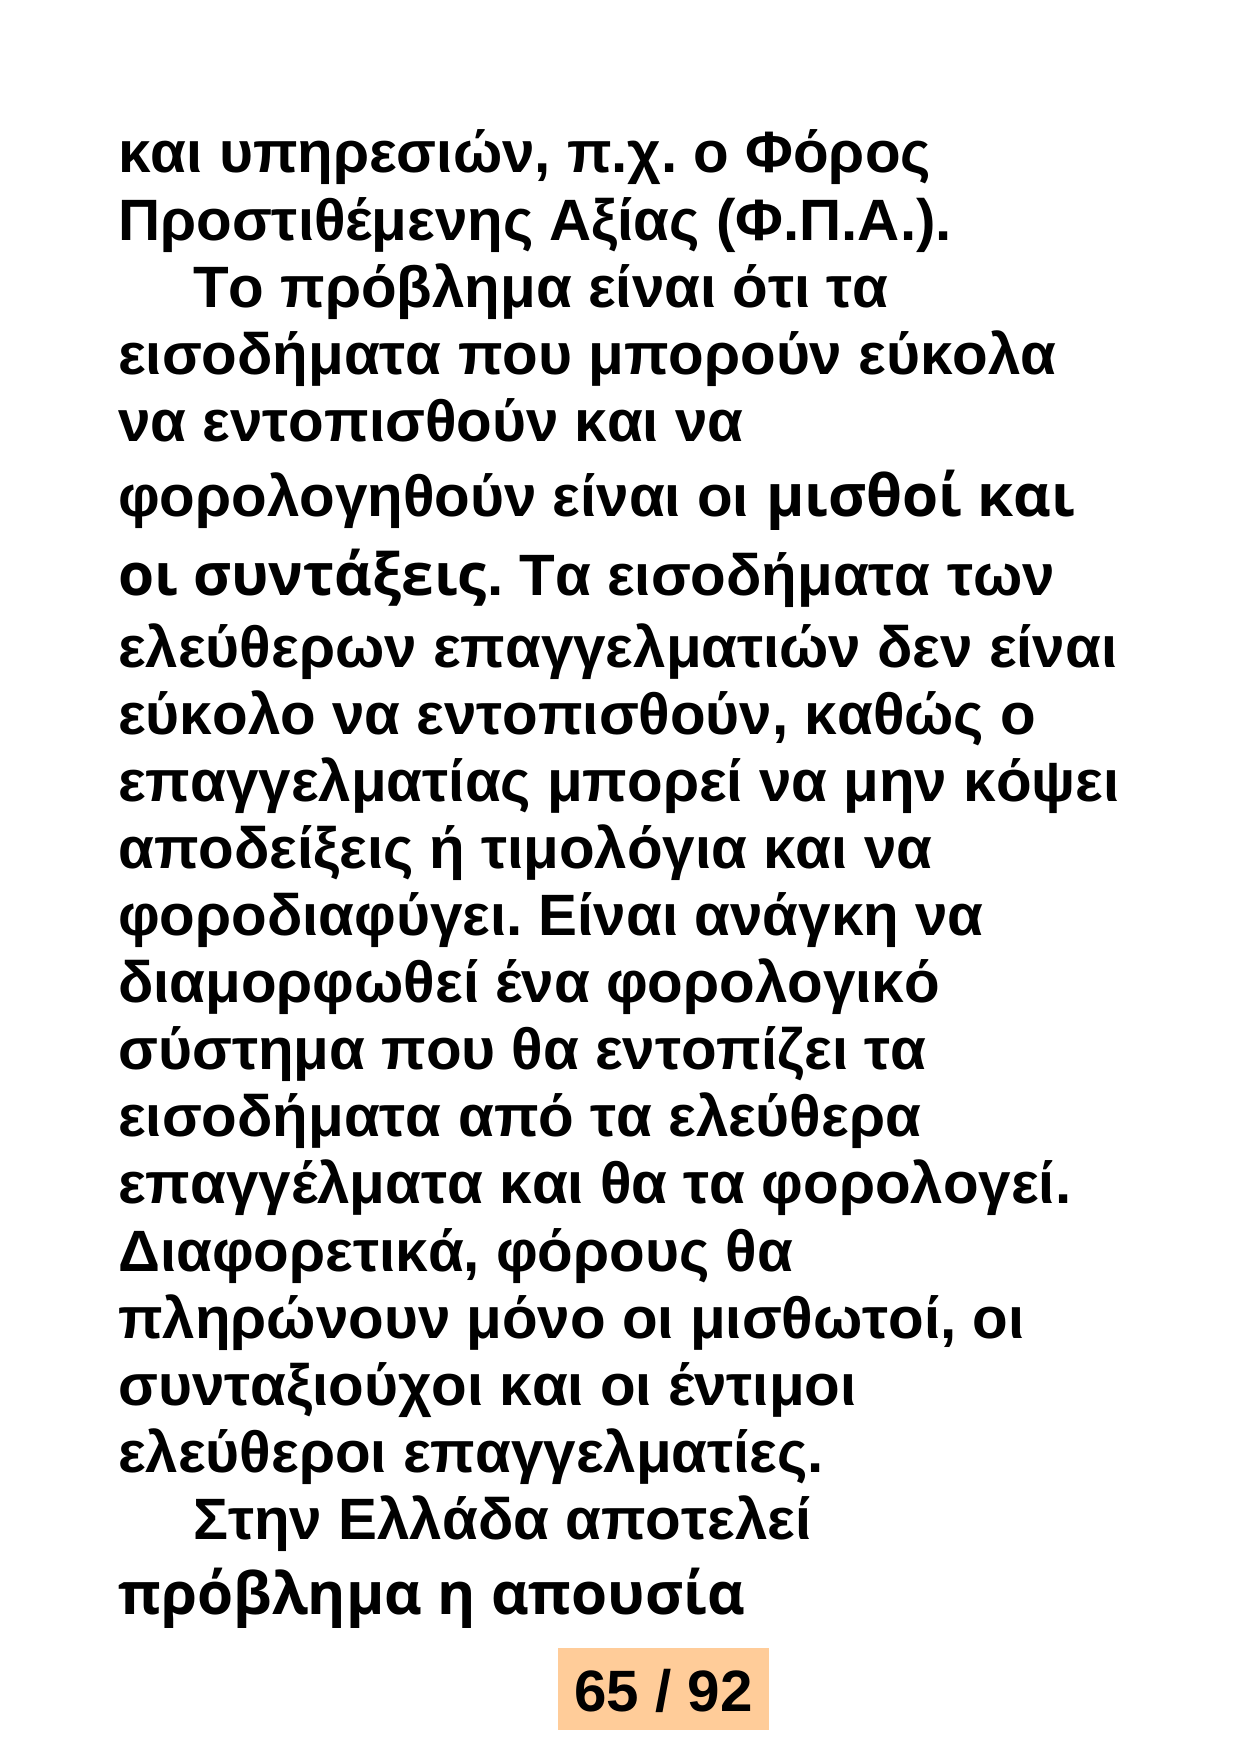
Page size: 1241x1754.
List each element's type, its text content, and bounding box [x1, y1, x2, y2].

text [118, 1484, 1122, 1631]
text Το πρόβλημα είναι ότι τα εισοδήματα που μπορούν εύκολα να εντοπισθούν και να φορολογηθούν είναι οι μισθοί και οι συντάξεις. Τα εισοδήματα των ελεύθερων επαγγελματιών δεν είναι εύκολο να εντοπισθούν, καθώς ο επαγγελματίας μπορεί να μην κόψει αποδείξεις ή τιμολόγια και να φοροδιαφύγει. Είναι ανάγκη να διαμορφωθεί ένα φορολογικό σύστημα που θα εντοπίζει τα εισοδήματα από τα ελεύθερα επαγγέλματα και θα τα φορολογεί. Διαφορετικά, φόρους θα πληρώνουν μόνο οι μισθωτοί, οι συνταξιούχοι και οι έντιμοι ελεύθεροι επαγγελματίες. [118, 252, 1122, 1484]
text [118, 118, 1122, 252]
